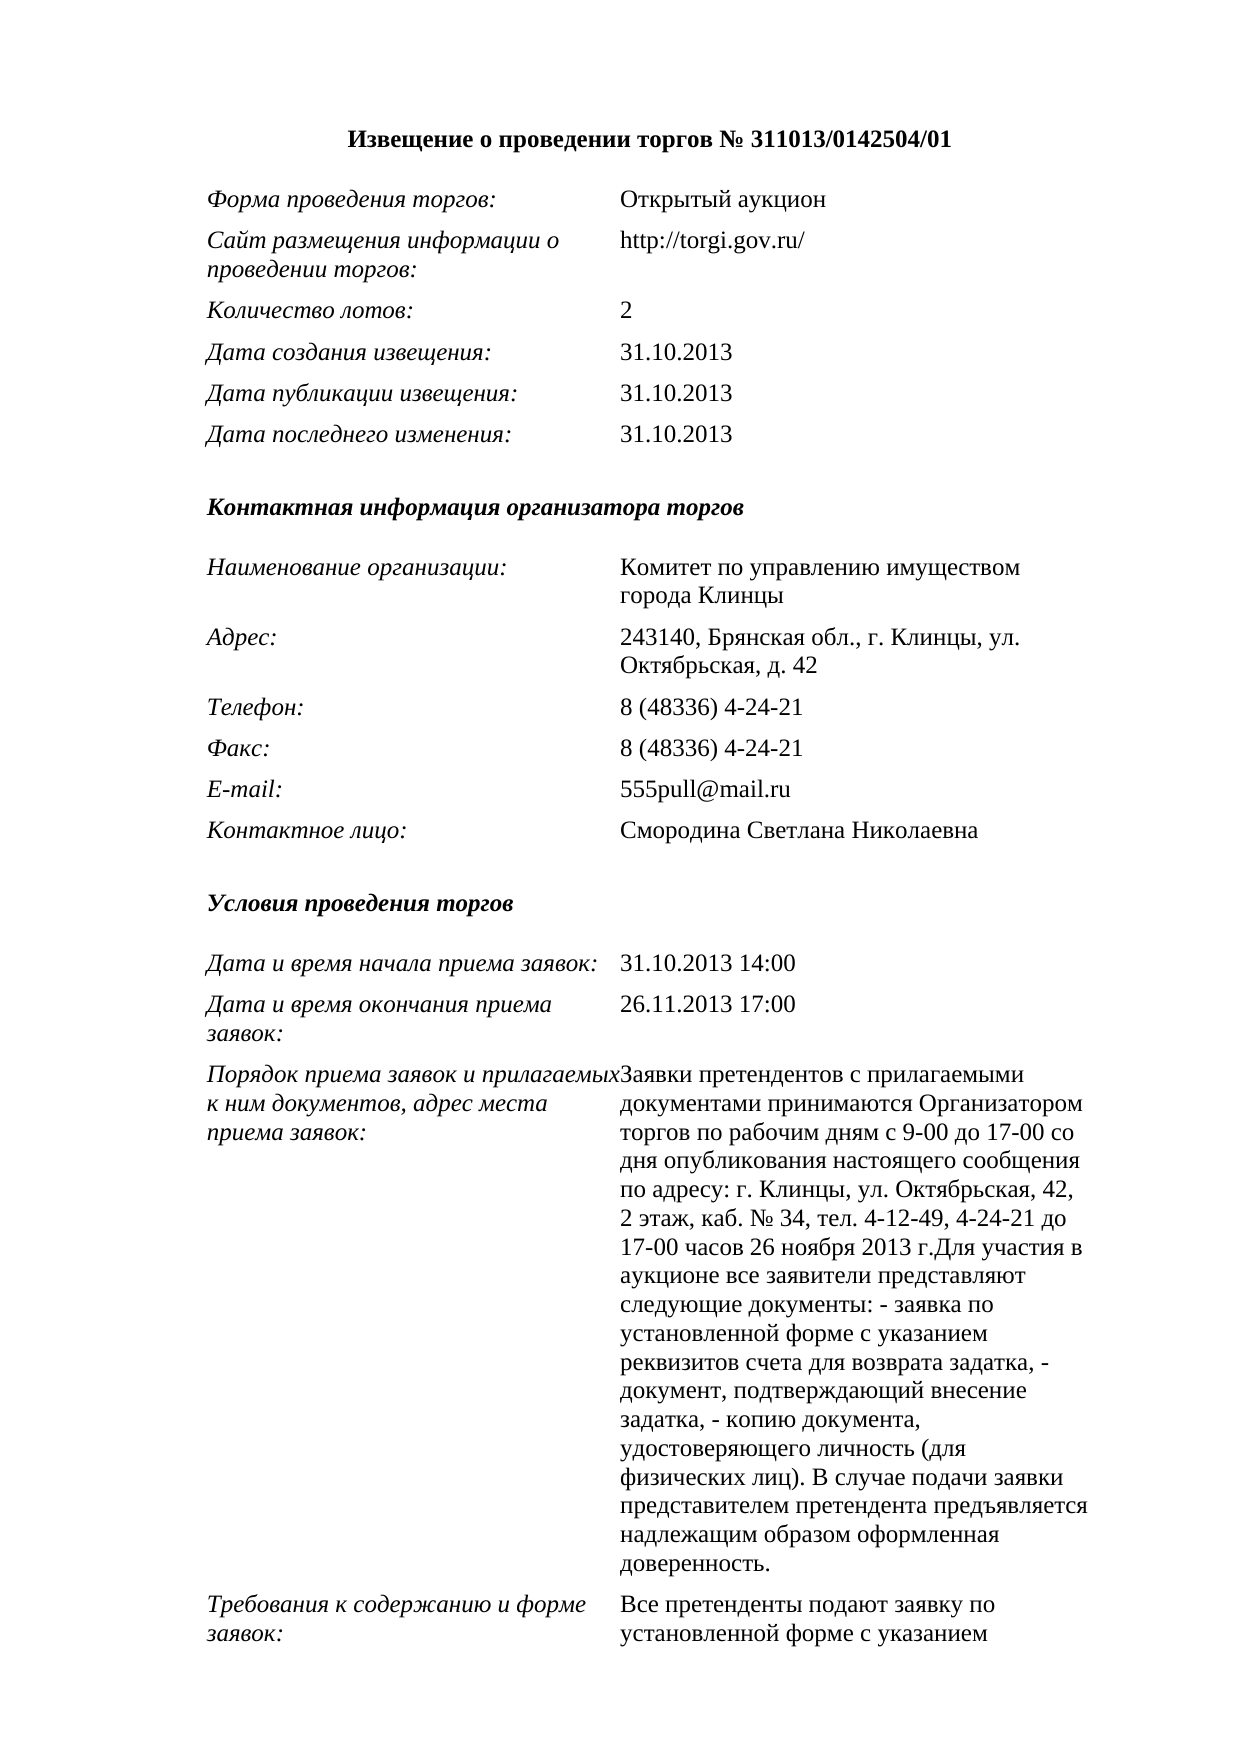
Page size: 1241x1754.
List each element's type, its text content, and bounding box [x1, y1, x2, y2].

text Извещение о проведении торгов № 311013/0142504/01 [207, 124, 1093, 153]
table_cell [620, 1589, 1092, 1659]
table_cell Дата последнего изменения: [207, 419, 620, 461]
table_cell Количество лотов: [207, 296, 620, 337]
table_header 31.10.2013 14:00 [620, 948, 1092, 989]
table_cell 26.11.2013 17:00 [620, 989, 1092, 1059]
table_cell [207, 1589, 620, 1659]
text Контактная информация организатора торгов [207, 492, 1093, 521]
table_cell Дата публикации извещения: [207, 378, 620, 419]
table_cell 31.10.2013 [620, 378, 1092, 419]
table_cell 31.10.2013 [620, 337, 1092, 378]
table_cell Дата создания извещения: [207, 337, 620, 378]
table_cell 555pull@mail.ru [620, 774, 1092, 816]
table_cell Сайт размещения информации о проведении торгов: [207, 226, 620, 296]
table_cell Факс: [207, 733, 620, 774]
table_cell Дата и время окончания приема заявок: [207, 989, 620, 1059]
table_header Наименование организации: [207, 552, 620, 622]
table_cell Смородина Светлана Николаевна [620, 816, 1092, 857]
table_cell 2 [620, 296, 1092, 337]
table_cell 8 (48336) 4-24-21 [620, 692, 1092, 733]
table_cell 8 (48336) 4-24-21 [620, 733, 1092, 774]
text Условия проведения торгов [207, 888, 1093, 917]
table_cell Заявки претендентов с прилагаемыми документами принимаются Организатором торгов по рабочим дням с 9-00 до 17-00 со дня опубликования настоящего сообщения по адресу: г. Клинцы, ул. Октябрьская, 42, 2 этаж, каб. № 34, тел. 4-12-49, 4-24-21 до 17-00 часов 26 ноября 2013 г.Для участия в аукционе все заявители представляют следующие документы: - заявка по установленной форме с указанием реквизитов счета для возврата задатка, - документ, подтверждающий внесение задатка, - копию документа, удостоверяющего личность (для физических лиц). В случае подачи заявки представителем претендента предъявляется надлежащим образом оформленная доверенность. [620, 1059, 1092, 1589]
table_cell E-mail: [207, 774, 620, 816]
table_header Дата и время начала приема заявок: [207, 948, 620, 989]
table_cell 243140, Брянская обл., г. Клинцы, ул. Октябрьская, д. 42 [620, 622, 1092, 692]
table_header Форма проведения торгов: [207, 184, 620, 226]
table_header Открытый аукцион [620, 184, 1092, 226]
table_cell 31.10.2013 [620, 419, 1092, 461]
table_cell Адрес: [207, 622, 620, 692]
table_cell Порядок приема заявок и прилагаемых к ним документов, адрес места приема заявок: [207, 1059, 620, 1589]
table_header Комитет по управлению имуществом города Клинцы [620, 552, 1092, 622]
table_cell http://torgi.gov.ru/ [620, 226, 1092, 296]
table_cell Контактное лицо: [207, 816, 620, 857]
table_cell Телефон: [207, 692, 620, 733]
